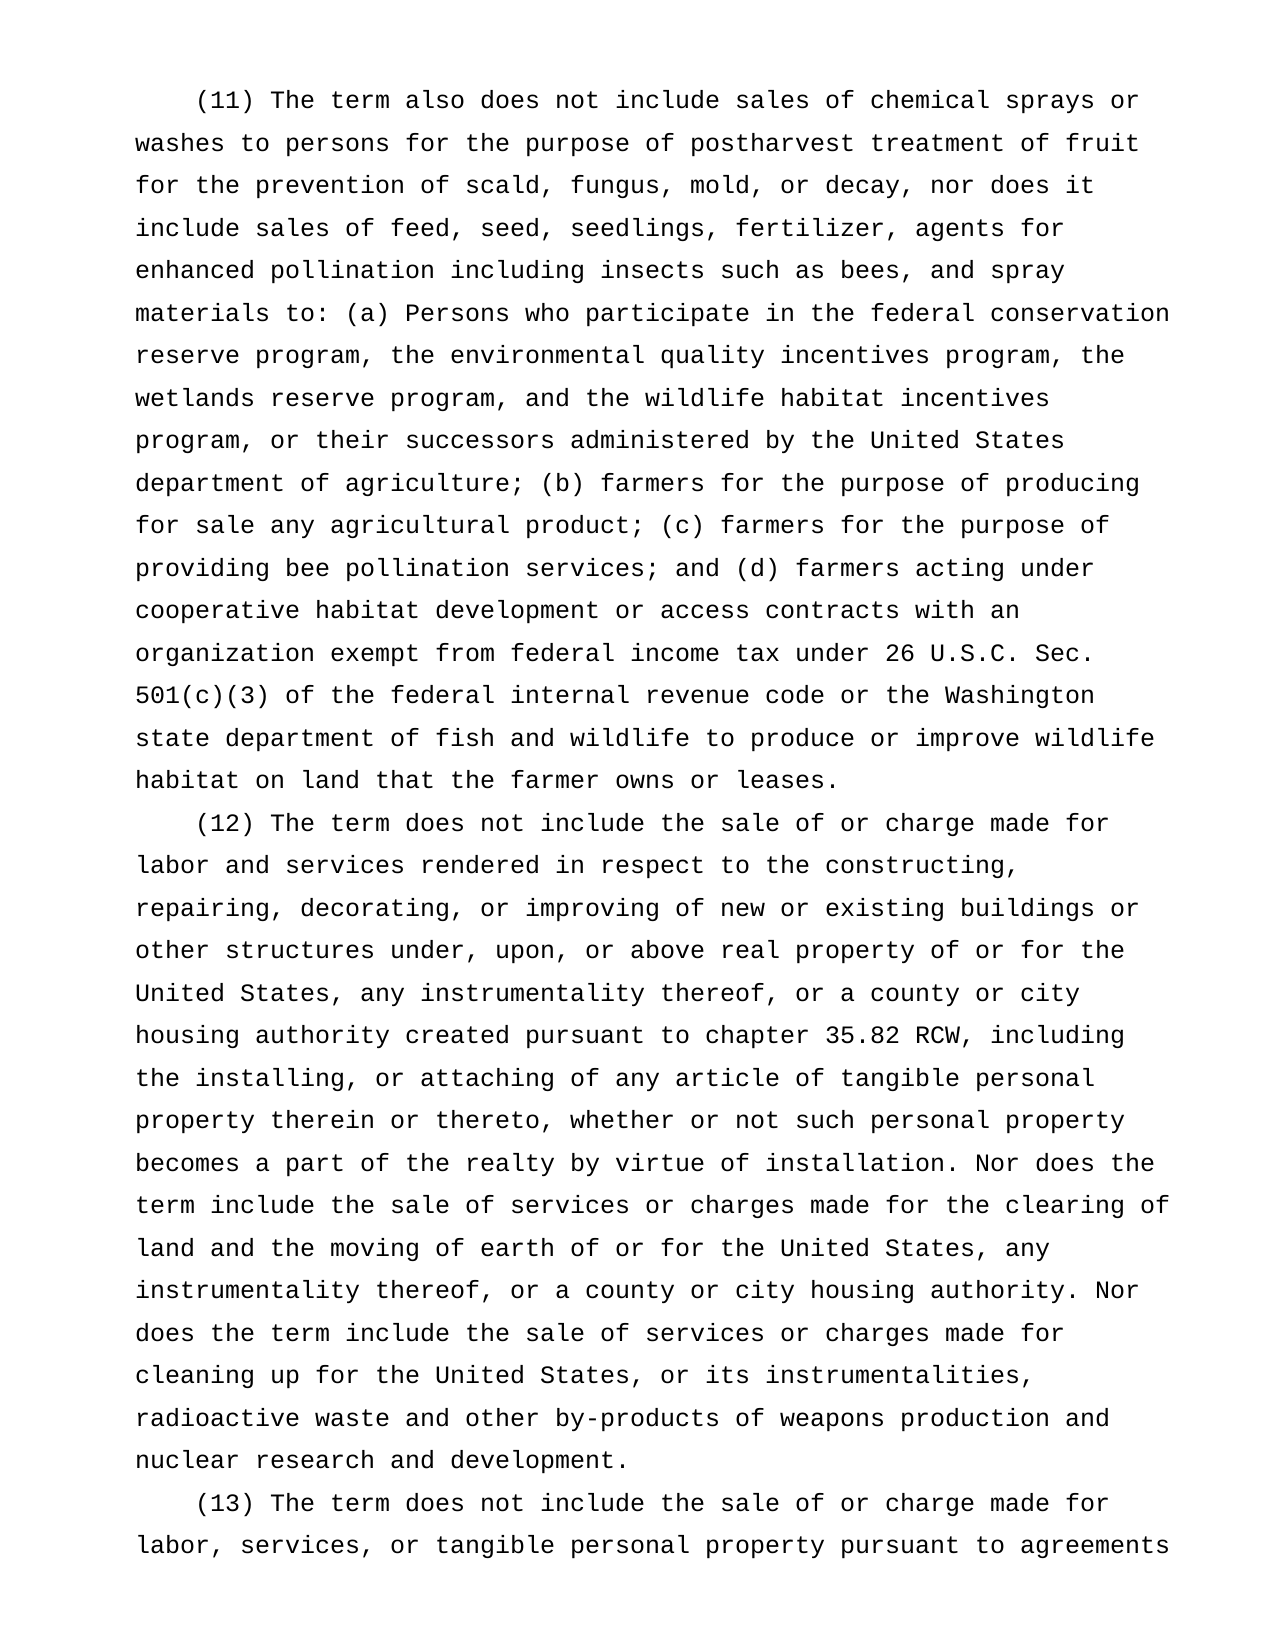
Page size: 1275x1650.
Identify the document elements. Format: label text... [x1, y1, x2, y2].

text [135, 1477, 1170, 1562]
text (11) The term also does not include sales of chemical sprays or washes to persons for the purpose of postharvest treatment of fruit for the prevention of scald, fungus, mold, or decay, nor does it include sales of feed, seed, seedlings, fertilizer, agents for enhanced pollination including insects such as bees, and spray materials to: (a) Persons who participate in the federal conservation reserve program, the environmental quality incentives program, the wetlands reserve program, and the wildlife habitat incentives program, or their successors administered by the United States department of agriculture; (b) farmers for the purpose of producing for sale any agricultural product; (c) farmers for the purpose of providing bee pollination services; and (d) farmers acting under cooperative habitat development or access contracts with an organization exempt from federal income tax under 26 U.S.C. Sec. 501(c)(3) of the federal internal revenue code or the Washington state department of fish and wildlife to produce or improve wildlife habitat on land that the farmer owns or leases. [135, 75, 1170, 797]
text (12) The term does not include the sale of or charge made for labor and services rendered in respect to the constructing, repairing, decorating, or improving of new or existing buildings or other structures under, upon, or above real property of or for the United States, any instrumentality thereof, or a county or city housing authority created pursuant to chapter 35.82 RCW, including the installing, or attaching of any article of tangible personal property therein or thereto, whether or not such personal property becomes a part of the realty by virtue of installation. Nor does the term include the sale of services or charges made for the clearing of land and the moving of earth of or for the United States, any instrumentality thereof, or a county or city housing authority. Nor does the term include the sale of services or charges made for cleaning up for the United States, or its instrumentalities, radioactive waste and other by-products of weapons production and nuclear research and development. [135, 797, 1170, 1477]
